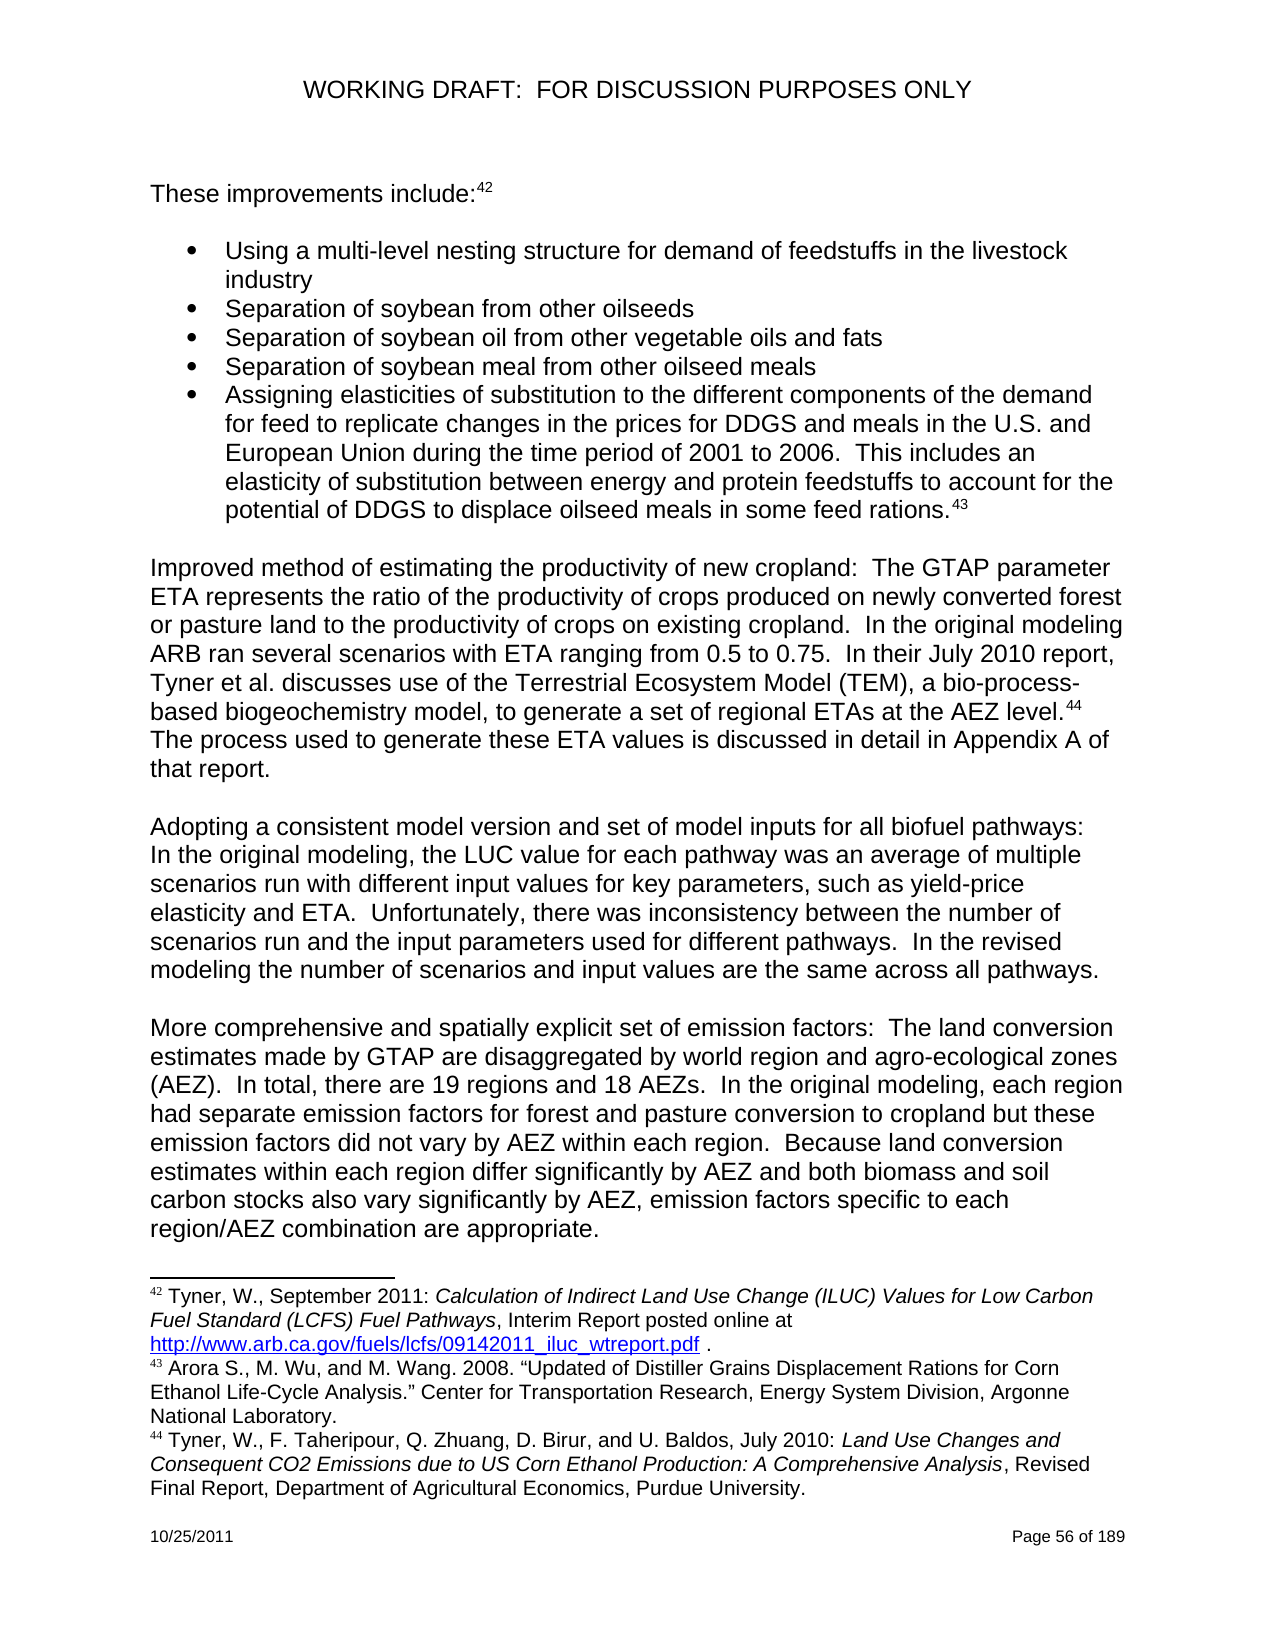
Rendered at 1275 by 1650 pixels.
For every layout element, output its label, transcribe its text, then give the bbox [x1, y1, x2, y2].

list Separation of soybean meal from other oilseed meals [187, 352, 1125, 380]
text Improved method of estimating the productivity of new cropland: The GTAP parameter ETA represents the ratio of the productivity of crops produced on newly converted forest or pasture land to the productivity of crops on existing cropland. In the original modeling ARB ran several scenarios with ETA ranging from 0.5 to 0.75. In their July 2010 report, Tyner et al. discusses use of the Terrestrial Ecosystem Model (TEM), a bio-process-based biogeochemistry model, to generate a set of regional ETAs at the AEZ level. The process used to generate these ETA values is discussed in detail in Appendix A of that report. [150, 553, 1125, 783]
text Adopting a consistent model version and set of model inputs for all biofuel pathways: [150, 812, 1125, 841]
list Using a multi-level nesting structure for demand of feedstuffs in the livestock industry [187, 236, 1125, 294]
list Separation of soybean oil from other vegetable oils and fats [187, 323, 1125, 352]
list Separation of soybean from other oilseeds [187, 294, 1125, 323]
text These improvements include: [150, 179, 1125, 207]
text More comprehensive and spatially explicit set of emission factors: The land conversion estimates made by GTAP are disaggregated by world region and agro-ecological zones (AEZ). In total, there are 19 regions and 18 AEZs. In the original modeling, each region had separate emission factors for forest and pasture conversion to cropland but these emission factors did not vary by AEZ within each region. Because land conversion estimates within each region differ significantly by AEZ and both biomass and soil carbon stocks also vary significantly by AEZ, emission factors specific to each region/AEZ combination are appropriate. [150, 1013, 1125, 1243]
text In the original modeling, the LUC value for each pathway was an average of multiple scenarios run with different input values for key parameters, such as yield-price elasticity and ETA. Unfortunately, there was inconsistency between the number of scenarios run and the input parameters used for different pathways. In the revised modeling the number of scenarios and input values are the same across all pathways. [150, 841, 1125, 984]
list Assigning elasticities of substitution to the different components of the demand for feed to replicate changes in the prices for DDGS and meals in the U.S. and European Union during the time period of 2001 to 2006. This includes an elasticity of substitution between energy and protein feedstuffs to account for the potential of DDGS to displace oilseed meals in some feed rations. [187, 380, 1125, 524]
